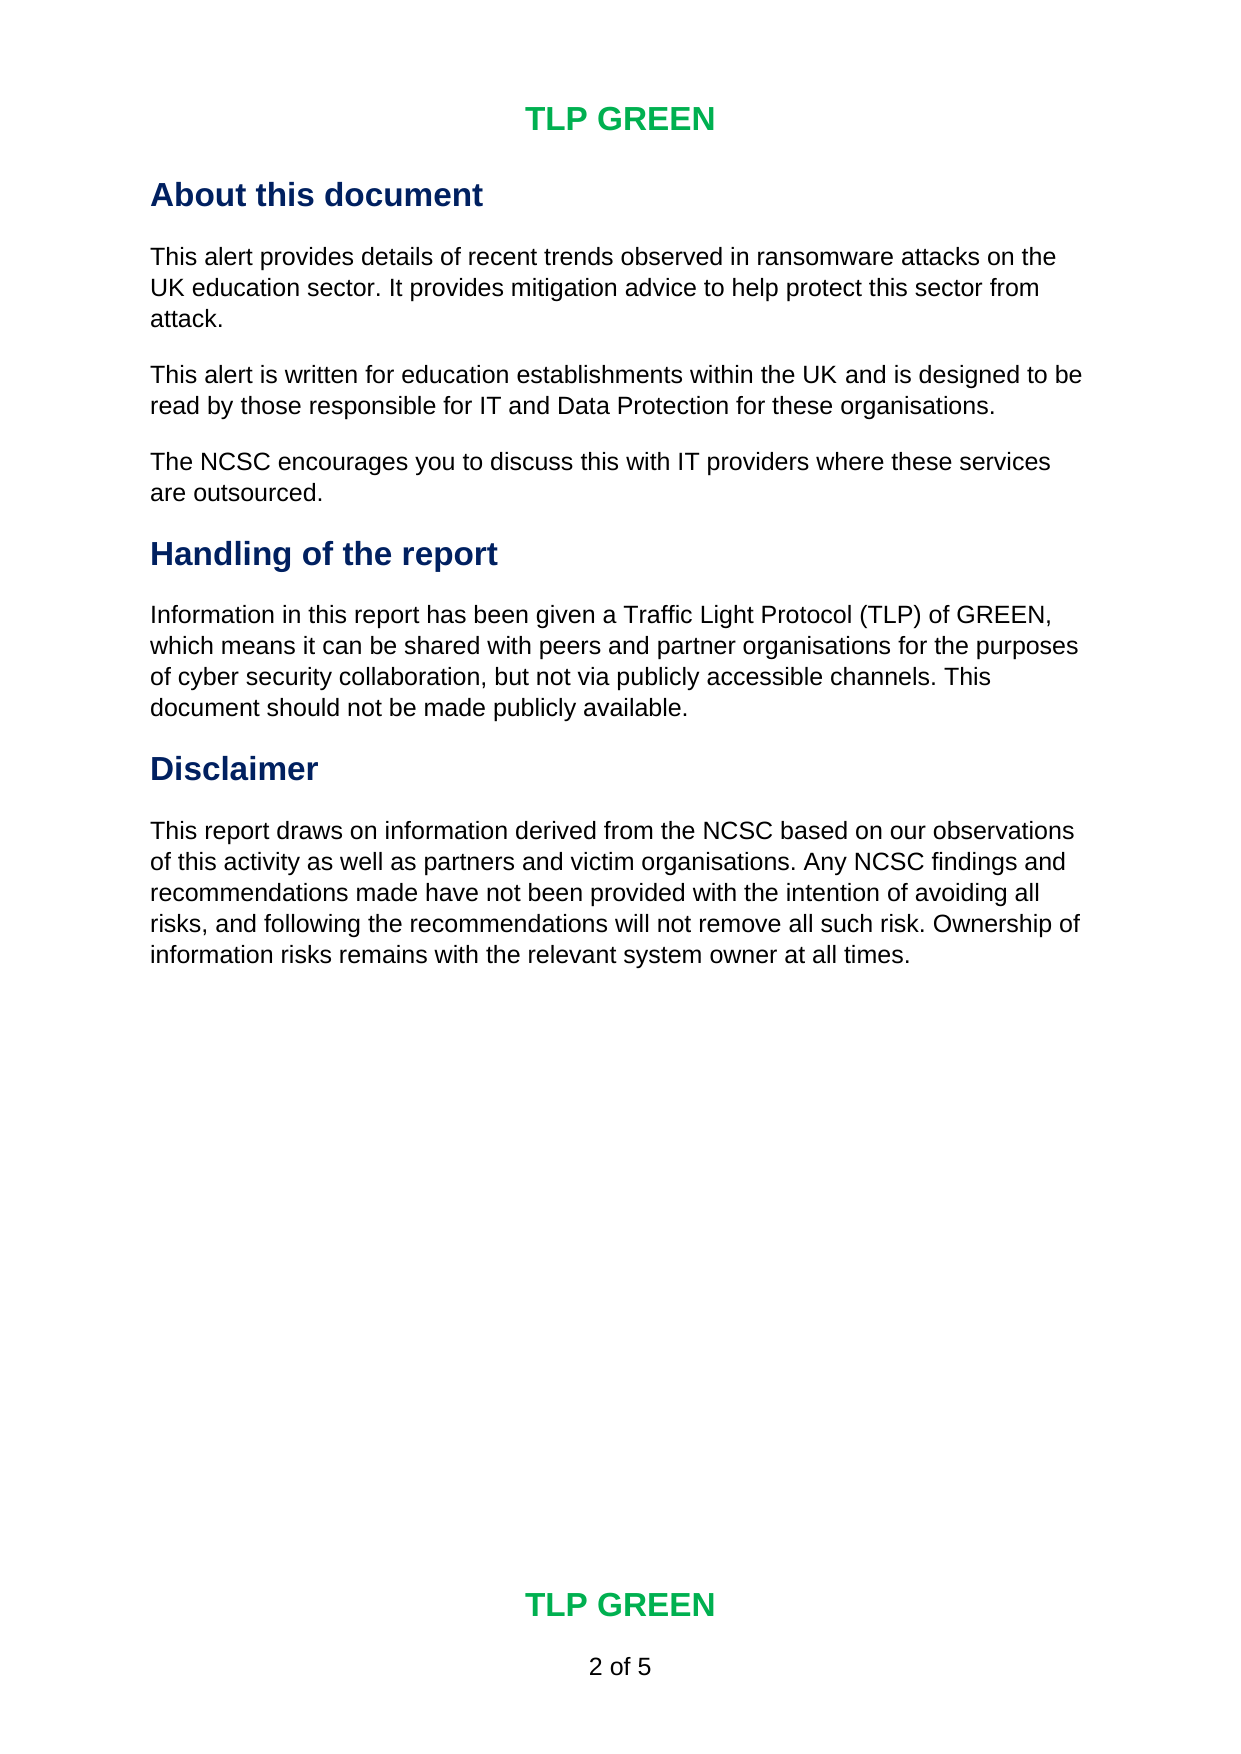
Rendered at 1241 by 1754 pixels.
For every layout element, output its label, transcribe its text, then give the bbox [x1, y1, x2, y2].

subtitle About this document [150, 175, 1090, 213]
text Information in this report has been given a Traffic Light Protocol (TLP) of GREEN, which means it can be shared with peers and partner organisations for the purposes of cyber security collaboration, but not via publicly accessible channels. This document should not be made publicly available. [150, 600, 1090, 722]
text This alert provides details of recent trends observed in ransomware attacks on the UK education sector. It provides mitigation advice to help protect this sector from attack. [150, 241, 1090, 332]
subtitle Handling of the report [150, 534, 1090, 572]
text The NCSC encourages you to discuss this with IT providers where these services are outsourced. [150, 447, 1090, 506]
text This alert is written for education establishments within the UK and is designed to be read by those responsible for IT and Data Protection for these organisations. [150, 359, 1090, 419]
subtitle Disclaimer [150, 749, 1090, 788]
text This report draws on information derived from the NCSC based on our observations of this activity as well as partners and victim organisations. Any NCSC findings and recommendations made have not been provided with the intention of avoiding all risks, and following the recommendations will not remove all such risk. Ownership of information risks remains with the relevant system owner at all times. [150, 816, 1090, 969]
